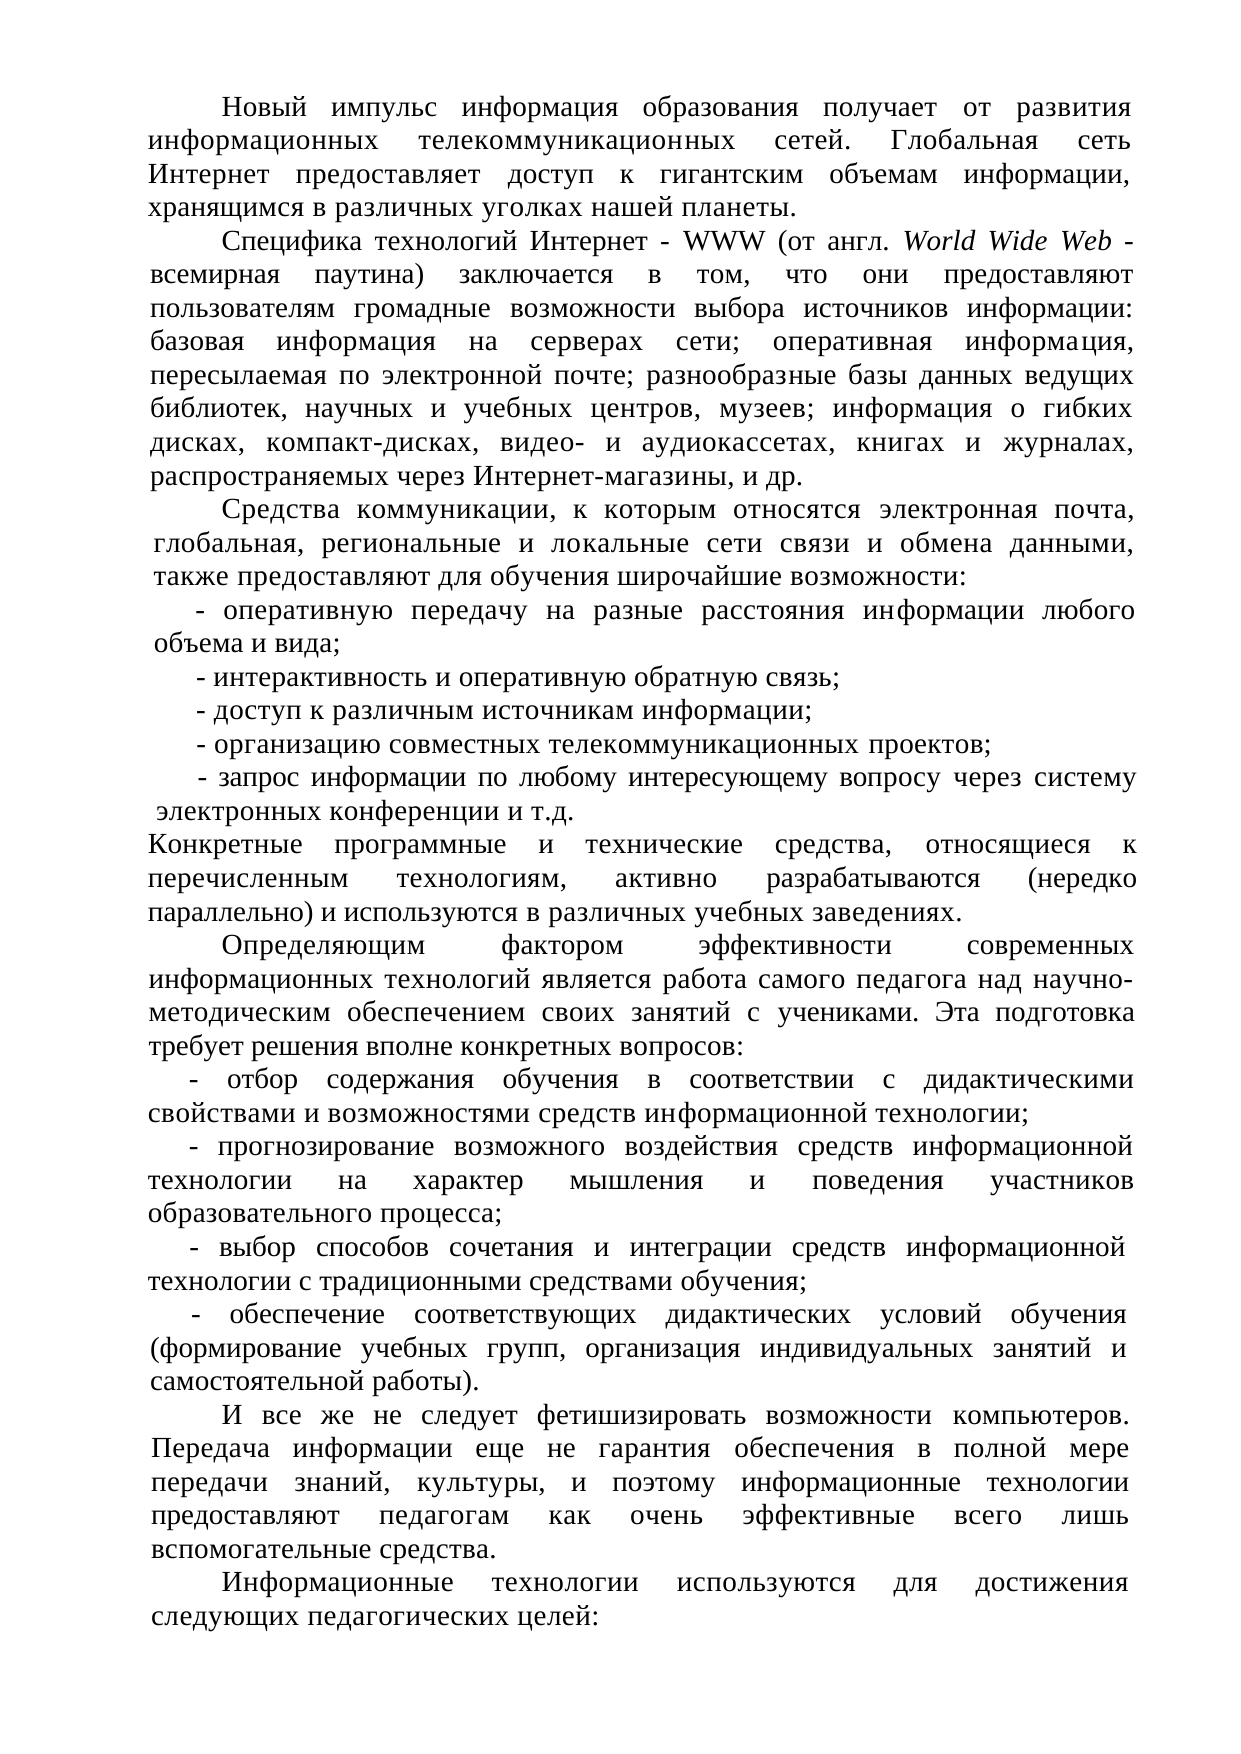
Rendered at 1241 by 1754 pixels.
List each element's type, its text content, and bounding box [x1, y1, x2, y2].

text - обеспечение соответствующих дидактических условий обучения (формирование учебных групп, организация индивидуальных занятий и самостоятельной работы). [150, 1296, 1127, 1397]
text - оперативную передачу на разные расстояния информации любого объема и вида; [154, 592, 1136, 659]
text - интерактивность и оперативную обратную связь; [196, 659, 1137, 692]
text Определяющим фактором эффективности современных информационных технологий является работа самого педагога над научно-методическим обеспечением своих занятий с учениками. Эта подготовка требует решения вполне конкретных вопросов: [148, 927, 1135, 1061]
text Новый импульс информация образования получает от развития информационных телекоммуникационных сетей. Глобальная сеть Интернет предоставляет доступ к гигантским объемам информации, хранящимся в различных уголках нашей планеты. [148, 89, 1131, 223]
text - выбор способов сочетания и интеграции средств информационной технологии с традиционными средствами обучения; [148, 1229, 1126, 1296]
text Конкретные программные и технические средства, относящиеся к перечисленным технологиям, активно разрабатываются (нередко параллельно) и используются в различных учебных заведениях. [148, 827, 1137, 927]
text - доступ к различным источникам информации; [196, 692, 1137, 726]
text Информационные технологии используются для достижения следующих педагогических целей: [151, 1564, 1130, 1632]
text - запрос информации по любому интересующему вопросу через систему электронных конференции и т.д. [156, 759, 1137, 827]
text Специфика технологий Интернет - WWW (от англ. World Wide Web - всемирная паутина) заключается в том, что они предоставляют пользователям громадные возможности выбора источников информации: базовая информация на серверах сети; оперативная информация, пересылаемая по электронной почте; разнообразные базы данных ведущих библиотек, научных и учебных центров, музеев; информация о гибких дисках, компакт-дисках, видео- и аудиокассетах, книгах и журналах, распространяемых через Интернет-магазины, и др. [150, 223, 1134, 491]
text - отбор содержания обучения в соответствии с дидактическими свойствами и возможностями средств информационной технологии; [148, 1061, 1134, 1128]
text - организацию совместных телекоммуникационных проектов; [156, 726, 1136, 759]
text - прогнозирование возможного воздействия средств информационной технологии на характер мышления и поведения участников образовательного процесса; [148, 1128, 1134, 1229]
text И все же не следует фетишизировать возможности компьютеров. Передача информации еще не гарантия обеспечения в полной мере передачи знаний, культуры, и поэтому информационные технологии предоставляют педагогам как очень эффективные всего лишь вспомогательные средства. [151, 1397, 1130, 1564]
text Средства коммуникации, к которым относятся электронная почта, глобальная, региональные и локальные сети связи и обмена данными, также предоставляют для обучения широчайшие возможности: [153, 491, 1135, 592]
